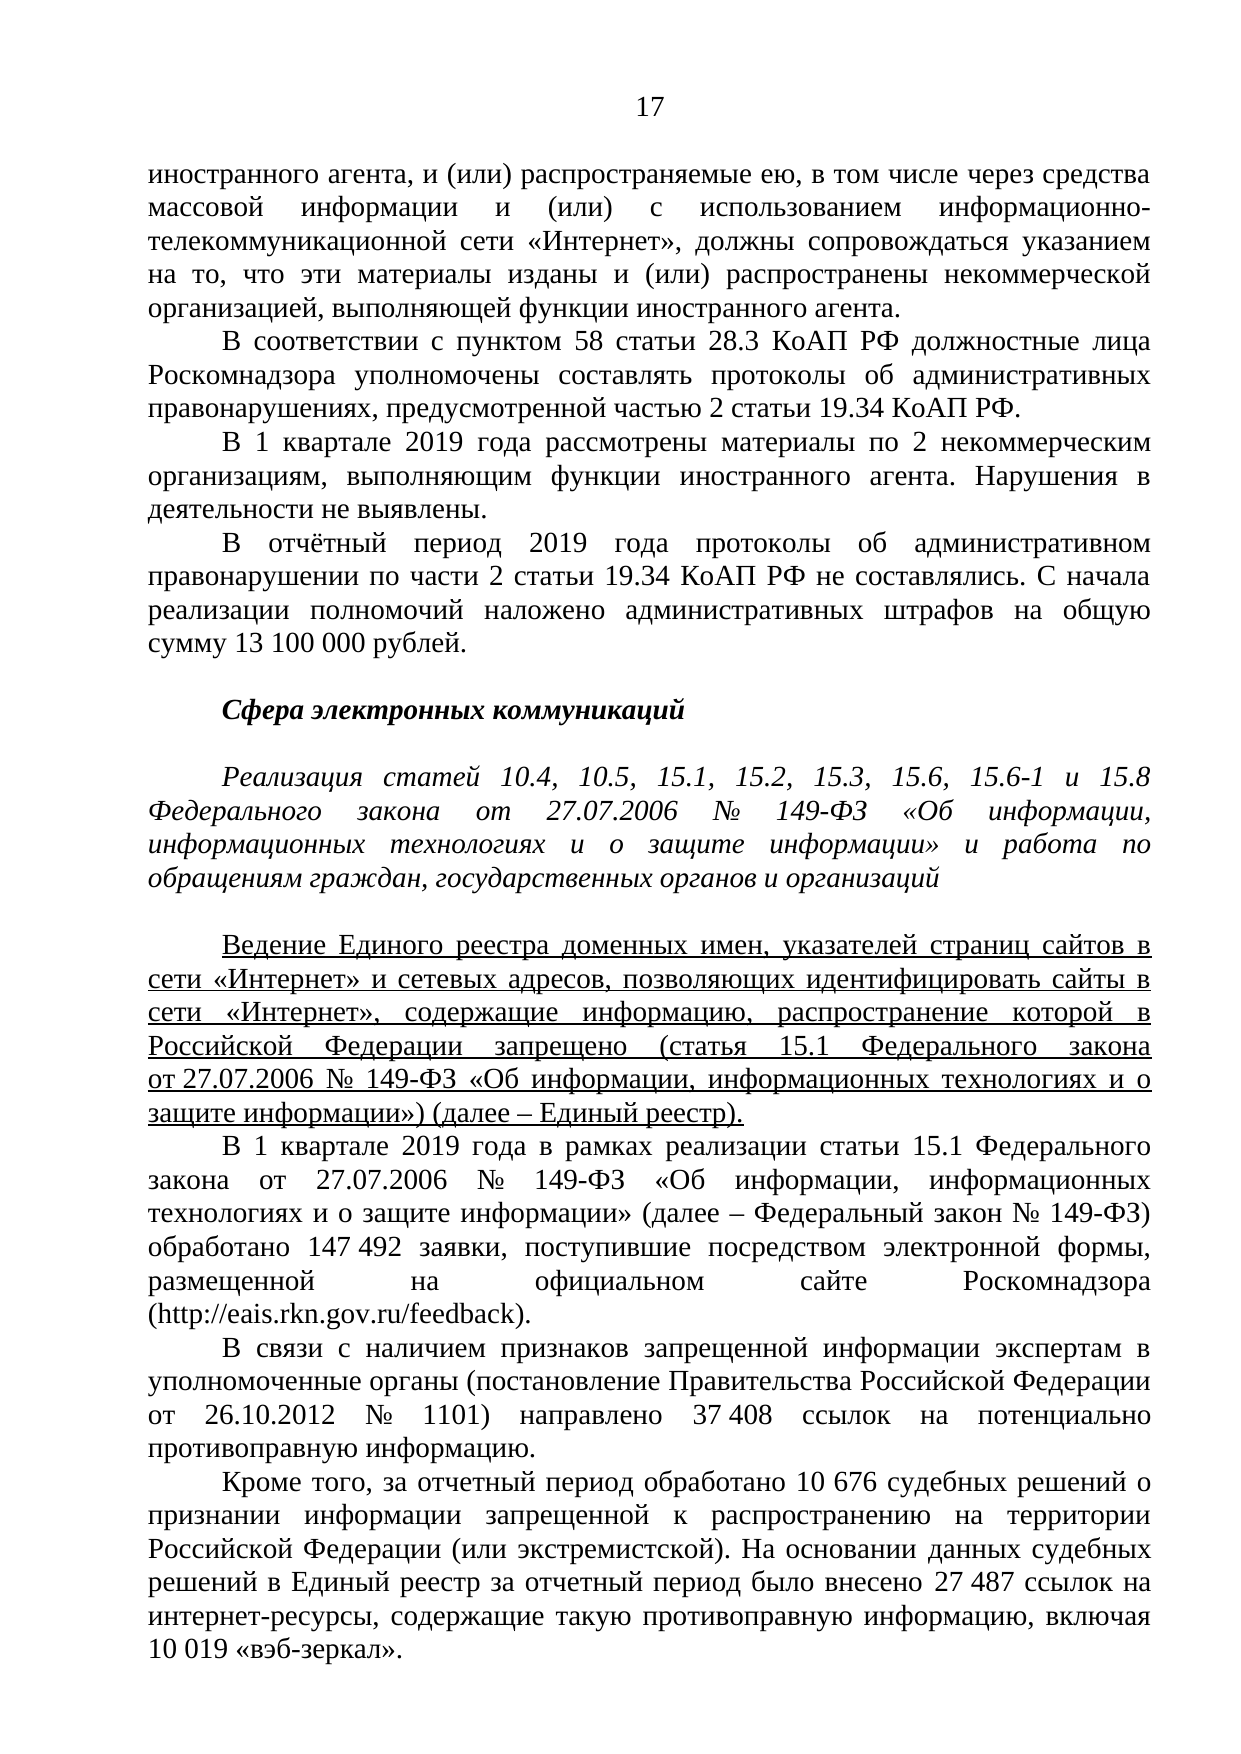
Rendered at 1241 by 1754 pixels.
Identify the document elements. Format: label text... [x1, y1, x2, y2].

text Кроме того, за отчетный период обработано 10 676 судебных решений о признании информации запрещенной к распространению на территории Российской Федерации (или экстремистской). На основании данных судебных решений в Единый реестр за отчетный период было внесено 27 487 ссылок на интернет-ресурсы, содержащие такую противоправную информацию, включая 10 019 «вэб-зеркал». [148, 1464, 1152, 1665]
text Реализация статей 10.4, 10.5, 15.1, 15.2, 15.3, 15.6, 15.6-1 и 15.8 Федерального закона от 27.07.2006 № 149-ФЗ «Об информации, информационных технологиях и о защите информации» и работа по обращениям граждан, государственных органов и организаций [148, 759, 1152, 894]
text В 1 квартале 2019 года рассмотрены материалы по 2 некоммерческим организациям, выполняющим функции иностранного агента. Нарушения в деятельности не выявлены. [148, 424, 1152, 525]
text Ведение Единого реестра доменных имен, указателей страниц сайтов в сети «Интернет» и сетевых адресов, позволяющих идентифицировать сайты в сети «Интернет», содержащие информацию, распространение которой в Российской Федерации запрещено (статья 15.1 Федерального закона от 27.07.2006 № 149-ФЗ «Об информации, информационных технологиях и о защите информации») (далее – Единый реестр). [148, 1092, 1152, 1128]
subtitle Сфера электронных коммуникаций [148, 692, 1152, 726]
text Ведение Единого реестра доменных имен, указателей страниц сайтов в сети «Интернет» и сетевых адресов, позволяющих идентифицировать сайты в сети «Интернет», содержащие информацию, распространение которой в Российской Федерации запрещено (статья 15.1 Федерального закона от 27.07.2006 № 149-ФЗ «Об информации, информационных технологиях и о защите информации») (далее – Единый реестр). [148, 1059, 1152, 1090]
text Ведение Единого реестра доменных имен, указателей страниц сайтов в сети «Интернет» и сетевых адресов, позволяющих идентифицировать сайты в сети «Интернет», содержащие информацию, распространение которой в Российской Федерации запрещено (статья 15.1 Федерального закона от 27.07.2006 № 149-ФЗ «Об информации, информационных технологиях и о защите информации») (далее – Единый реестр). [148, 927, 1152, 1057]
text В соответствии с пунктом 58 статьи 28.3 КоАП РФ должностные лица Роскомнадзора уполномочены составлять протоколы об административных правонарушениях, предусмотренной частью 2 статьи 19.34 КоАП РФ. [148, 323, 1152, 424]
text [148, 156, 1152, 323]
text В 1 квартале 2019 года в рамках реализации статьи 15.1 Федерального закона от 27.07.2006 № 149-ФЗ «Об информации, информационных технологиях и о защите информации» (далее – Федеральный закон № 149-ФЗ) обработано 147 492 заявки, поступившие посредством электронной формы, размещенной на официальном сайте Роскомнадзора (http://eais.rkn.gov.ru/feedback). [148, 1128, 1152, 1330]
text В связи с наличием признаков запрещенной информации экспертам в уполномоченные органы (постановление Правительства Российской Федерации от 26.10.2012 № 1101) направлено 37 408 ссылок на потенциально противоправную информацию. [148, 1330, 1152, 1464]
text В отчётный период 2019 года протоколы об административном правонарушении по части 2 статьи 19.34 КоАП РФ не составлялись. С начала реализации полномочий наложено административных штрафов на общую сумму 13 100 000 рублей. [148, 525, 1152, 659]
